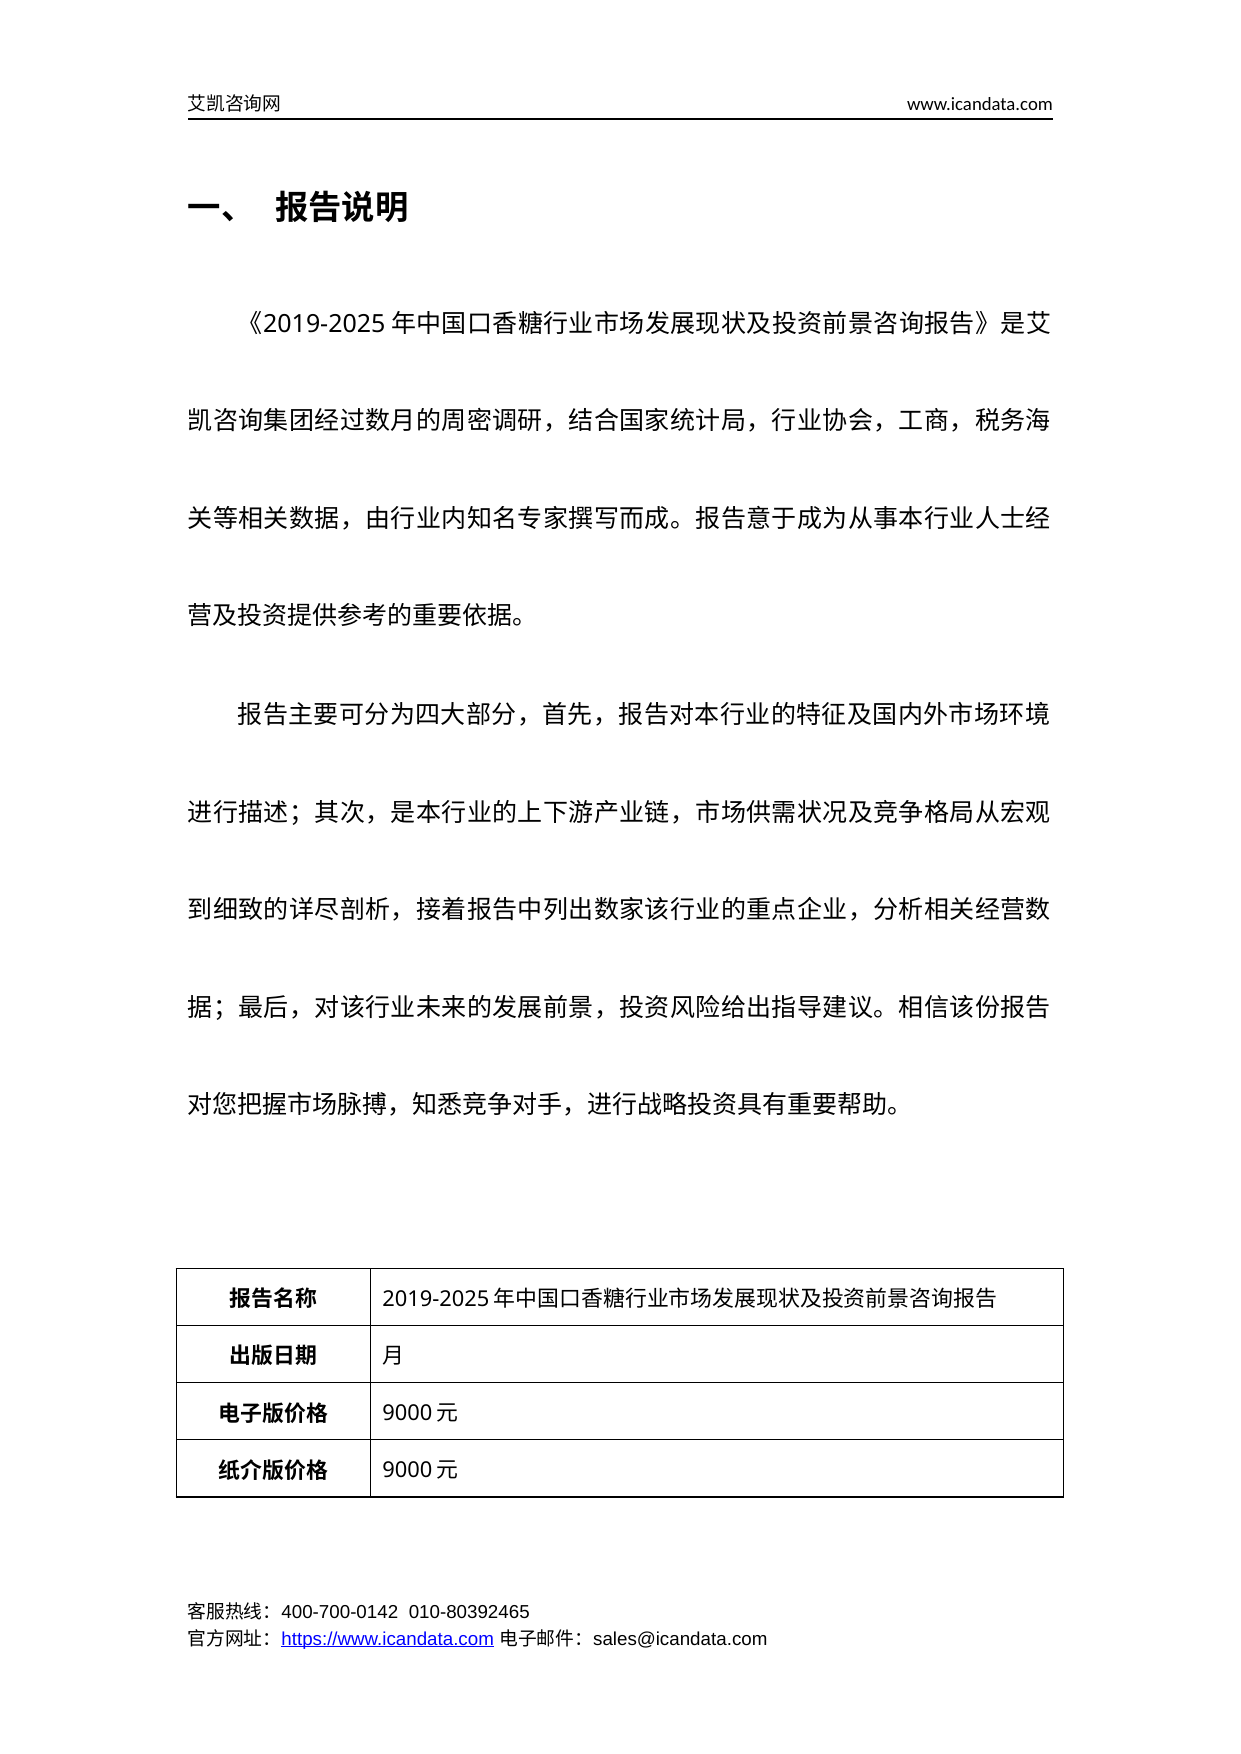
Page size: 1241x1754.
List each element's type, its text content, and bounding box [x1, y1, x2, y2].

subtitle 报告说明 [187, 172, 1053, 237]
table_cell 纸介版价格 [177, 1440, 370, 1496]
text 《2019-2025年中国口香糖行业市场发展现状及投资前景咨询报告》是艾凯咨询集团经过数月的周密调研，结合国家统计局，行业协会，工商，税务海关等相关数据，由行业内知名专家撰写而成。报告意于成为从事本行业人士经营及投资提供参考的重要依据。 [187, 289, 1053, 646]
text 报告主要可分为四大部分，首先，报告对本行业的特征及国内外市场环境进行描述；其次，是本行业的上下游产业链，市场供需状况及竞争格局从宏观到细致的详尽剖析，接着报告中列出数家该行业的重点企业，分析相关经营数据；最后，对该行业未来的发展前景，投资风险给出指导建议。相信该份报告对您把握市场脉搏，知悉竞争对手，进行战略投资具有重要帮助。 [187, 681, 1053, 1136]
table_cell 电子版价格 [177, 1383, 370, 1439]
table_cell 9000元 [371, 1440, 1063, 1496]
table_cell 9000元 [371, 1383, 1063, 1439]
table_header 报告名称 [177, 1269, 370, 1325]
table_cell 出版日期 [177, 1326, 370, 1382]
table_header 2019-2025年中国口香糖行业市场发展现状及投资前景咨询报告 [371, 1269, 1063, 1325]
table_cell 月 [371, 1326, 1063, 1382]
